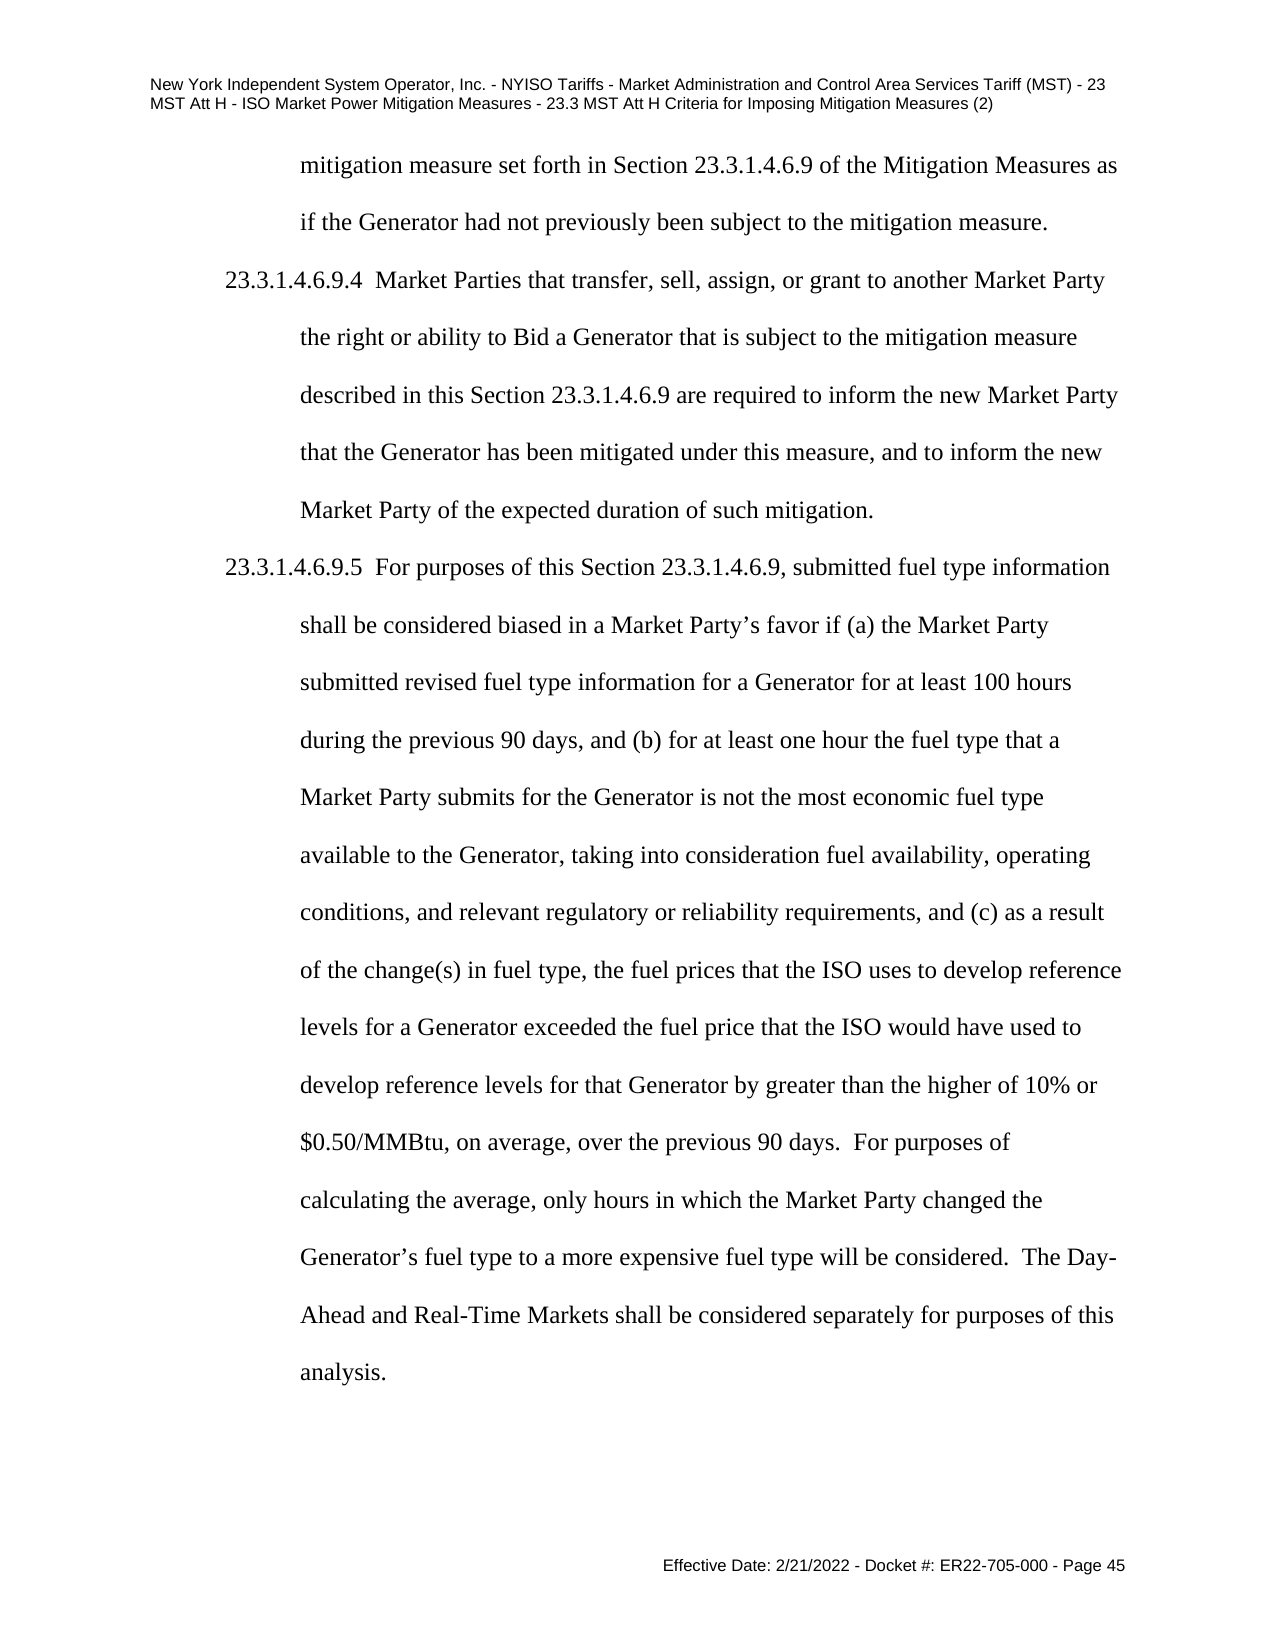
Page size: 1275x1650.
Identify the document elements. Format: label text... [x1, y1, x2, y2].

text 23.3.1.4.6.9.4 Market Parties that transfer, sell, assign, or grant to another Market Party the right or ability to Bid a Generator that is subject to the mitigation measure described in this Section 23.3.1.4.6.9 are required to inform the new Market Party that the Generator has been mitigated under this measure, and to inform the new Market Party of the expected duration of such mitigation. [225, 265, 1125, 524]
text 23.3.1.4.6.9.5 For purposes of this Section 23.3.1.4.6.9, submitted fuel type information shall be considered biased in a Market Party’s favor if (a) the Market Party submitted revised fuel type information for a Generator for at least 100 hours during the previous 90 days, and (b) for at least one hour the fuel type that a Market Party submits for the Generator is not the most economic fuel type available to the Generator, taking into consideration fuel availability, operating conditions, and relevant regulatory or reliability requirements, and (c) as a result of the change(s) in fuel type, the fuel prices that the ISO uses to develop reference levels for a Generator exceeded the fuel price that the ISO would have used to develop reference levels for that Generator by greater than the higher of 10% or $0.50/MMBtu, on average, over the previous 90 days. For purposes of calculating the average, only hours in which the Market Party changed the Generator’s fuel type to a more expensive fuel type will be considered. The Day-Ahead and Real-Time Markets shall be considered separately for purposes of this analysis. [225, 552, 1125, 1386]
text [225, 150, 1125, 236]
